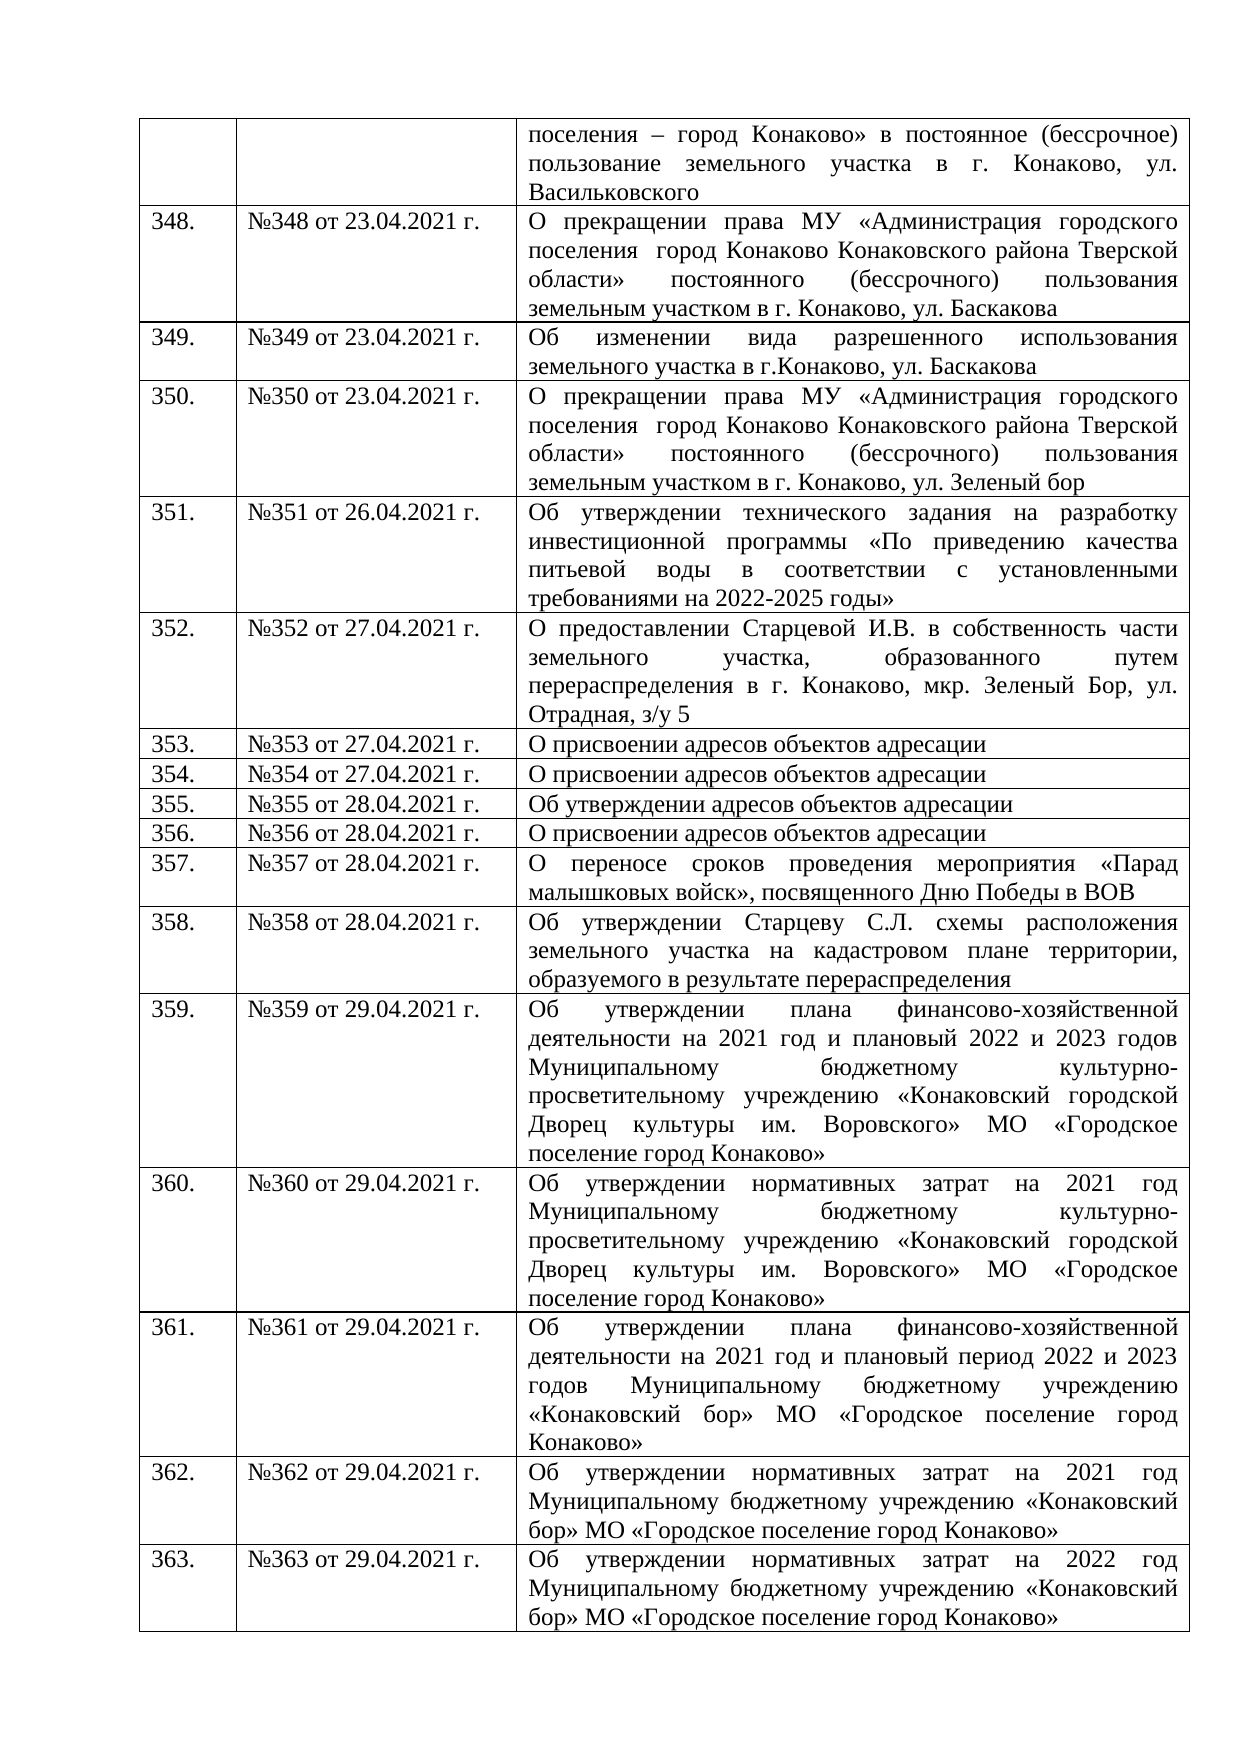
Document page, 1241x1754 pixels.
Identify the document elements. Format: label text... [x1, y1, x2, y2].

table_cell Об утверждении Старцеву С.Л. схемы расположения земельного участка на кадастровом плане территории, образуемого в результате перераспределения [517, 907, 1189, 993]
table_cell [140, 729, 236, 758]
table_cell №357 от 28.04.2021 г. [237, 848, 516, 906]
table_cell №359 от 29.04.2021 г. [237, 994, 516, 1167]
table_cell [140, 789, 236, 817]
table_cell Об утверждении адресов объектов адресации [517, 789, 1189, 817]
table_cell Об утверждении плана финансово-хозяйственной деятельности на 2021 год и плановый период 2022 и 2023 годов Муниципальному бюджетному учреждению «Конаковский бор» МО «Городское поселение город Конаково» [517, 1313, 1189, 1456]
table_cell [140, 848, 236, 906]
table_cell [140, 907, 236, 993]
table_cell О переносе сроков проведения мероприятия «Парад малышковых войск», посвященного Дню Победы в ВОВ [517, 848, 1189, 906]
table_cell Об утверждении плана финансово-хозяйственной деятельности на 2021 год и плановый 2022 и 2023 годов Муниципальному бюджетному культурно-просветительному учреждению «Конаковский городской Дворец культуры им. Воровского» МО «Городское поселение город Конаково» [517, 994, 1189, 1167]
table_cell [140, 613, 236, 728]
table_cell №350 от 23.04.2021 г. [237, 381, 516, 496]
table_cell [140, 497, 236, 612]
table_cell [140, 759, 236, 788]
table_cell №351 от 26.04.2021 г. [237, 497, 516, 612]
table_cell №356 от 28.04.2021 г. [237, 819, 516, 847]
table_cell №355 от 28.04.2021 г. [237, 789, 516, 817]
table_cell [140, 323, 236, 380]
table_cell №348 от 23.04.2021 г. [237, 206, 516, 321]
table_cell №360 от 29.04.2021 г. [237, 1168, 516, 1311]
table_cell [140, 994, 236, 1167]
table_cell Об изменении вида разрешенного использования земельного участка в г.Конаково, ул. Баскакова [517, 323, 1189, 380]
table_cell Об утверждении нормативных затрат на 2021 год Муниципальному бюджетному культурно-просветительному учреждению «Конаковский городской Дворец культуры им. Воровского» МО «Городское поселение город Конаково» [517, 1168, 1189, 1311]
table_cell №353 от 27.04.2021 г. [237, 729, 516, 758]
table_cell О присвоении адресов объектов адресации [517, 729, 1189, 758]
table_cell [140, 381, 236, 496]
table_cell №363 от 29.04.2021 г. [237, 1545, 516, 1631]
table_cell О присвоении адресов объектов адресации [517, 819, 1189, 847]
table_cell Об утверждении нормативных затрат на 2022 год Муниципальному бюджетному учреждению «Конаковский бор» МО «Городское поселение город Конаково» [517, 1545, 1189, 1631]
table_cell О предоставлении Старцевой И.В. в собственность части земельного участка, образованного путем перераспределения в г. Конаково, мкр. Зеленый Бор, ул. Отрадная, з/у 5 [517, 613, 1189, 728]
table_cell [140, 119, 236, 205]
table_cell №361 от 29.04.2021 г. [237, 1313, 516, 1456]
table_cell [140, 206, 236, 321]
table_cell О прекращении права МУ «Администрация городского поселения город Конаково Конаковского района Тверской области» постоянного (бессрочного) пользования земельным участком в г. Конаково, ул. Баскакова [517, 206, 1189, 321]
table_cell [517, 119, 1189, 205]
table_cell №362 от 29.04.2021 г. [237, 1457, 516, 1543]
table_cell №349 от 23.04.2021 г. [237, 323, 516, 380]
table_cell Об утверждении нормативных затрат на 2021 год Муниципальному бюджетному учреждению «Конаковский бор» МО «Городское поселение город Конаково» [517, 1457, 1189, 1543]
table_cell №358 от 28.04.2021 г. [237, 907, 516, 993]
table_cell [140, 1313, 236, 1456]
table_cell [140, 1545, 236, 1631]
table_cell №352 от 27.04.2021 г. [237, 613, 516, 728]
table_cell О прекращении права МУ «Администрация городского поселения город Конаково Конаковского района Тверской области» постоянного (бессрочного) пользования земельным участком в г. Конаково, ул. Зеленый бор [517, 381, 1189, 496]
table_cell [140, 1457, 236, 1543]
table_cell №354 от 27.04.2021 г. [237, 759, 516, 788]
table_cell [237, 119, 516, 205]
table_cell [140, 1168, 236, 1311]
table_cell О присвоении адресов объектов адресации [517, 759, 1189, 788]
table_cell Об утверждении технического задания на разработку инвестиционной программы «По приведению качества питьевой воды в соответствии с установленными требованиями на 2022-2025 годы» [517, 497, 1189, 612]
table_cell [140, 819, 236, 847]
